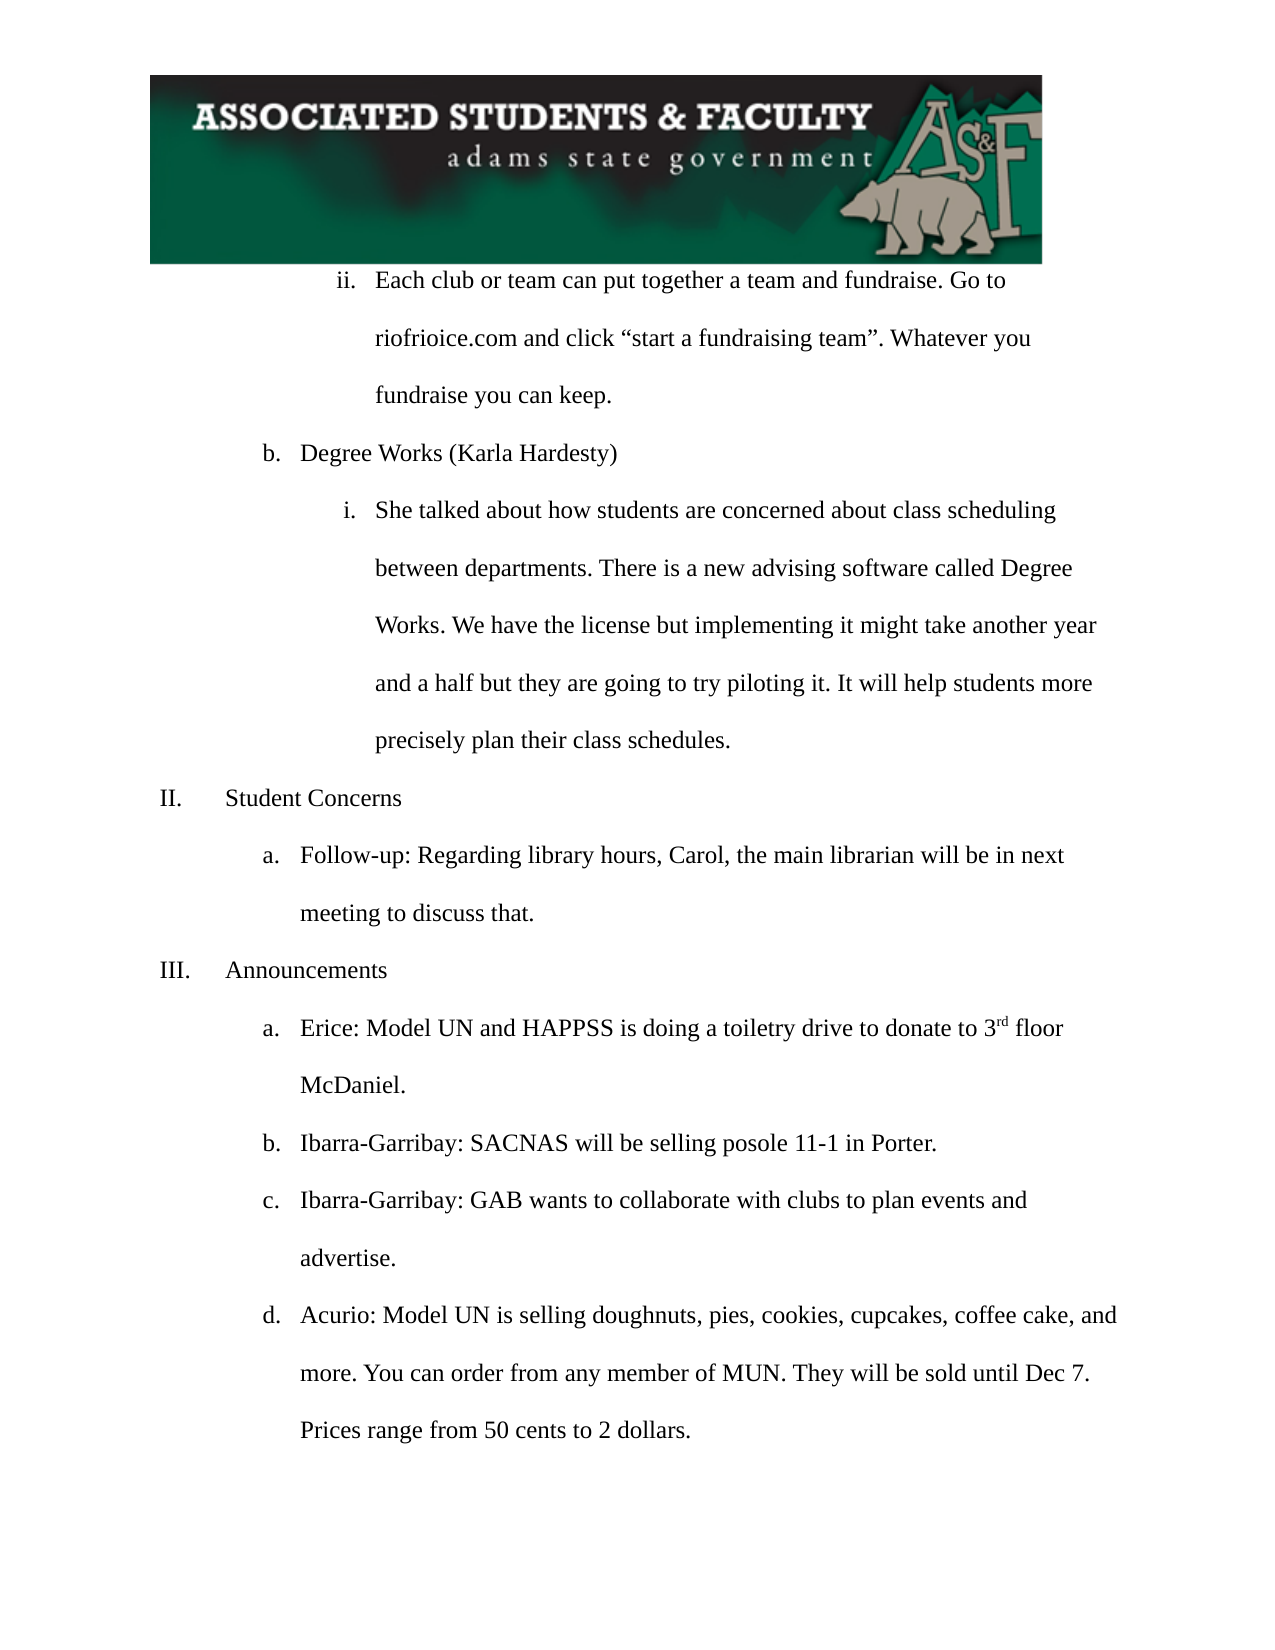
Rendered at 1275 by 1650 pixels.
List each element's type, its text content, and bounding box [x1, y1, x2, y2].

picture [150, 75, 1044, 266]
list Ibarra-Garribay: GAB wants to collaborate with clubs to plan events and advertise. [262, 1186, 1125, 1272]
list Acurio: Model UN is selling doughnuts, pies, cookies, cupcakes, coffee cake, and more. You can order from any member of MUN. They will be sold until Dec 7. Prices range from 50 cents to 2 dollars. [262, 1301, 1125, 1444]
list Erice: Model UN and HAPPSS is doing a toiletry drive to donate to 3rd floor McDaniel. [262, 1013, 1125, 1099]
list Each club or team can put together a team and fundraise. Go to riofrioice.com and click “start a fundraising team”. Whatever you fundraise you can keep. [356, 266, 1125, 409]
list Ibarra-Garribay: SACNAS will be selling posole 11-1 in Porter. [262, 1128, 1125, 1157]
list She talked about how students are concerned about class scheduling between departments. There is a new advising software called Degree Works. We have the license but implementing it might take another year and a half but they are going to try piloting it. It will help students more precisely plan their class schedules. [356, 496, 1125, 754]
list Follow-up: Regarding library hours, Carol, the main librarian will be in next meeting to discuss that. [262, 841, 1125, 927]
list Degree Works (Karla Hardesty) [262, 438, 1125, 467]
list Announcements [159, 956, 1125, 984]
list Student Concerns [159, 783, 1125, 812]
